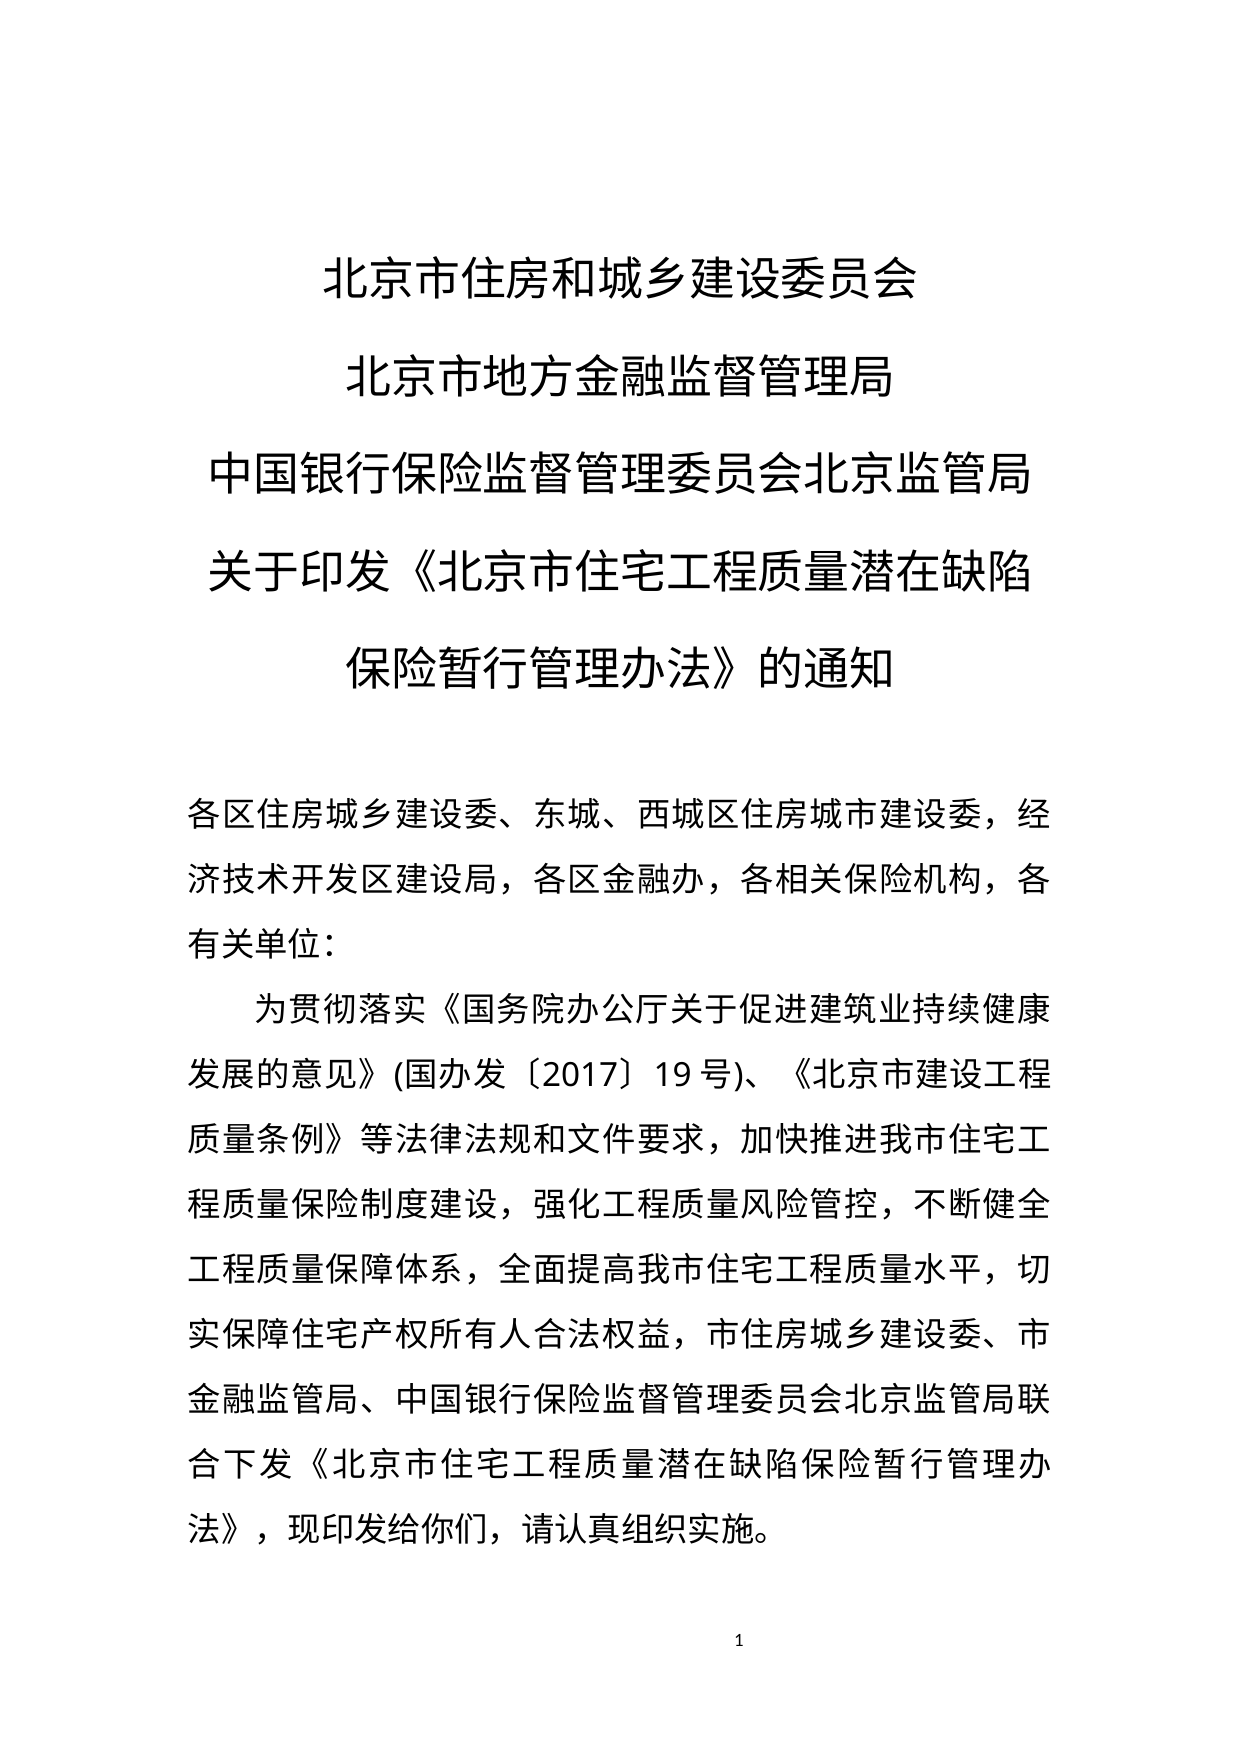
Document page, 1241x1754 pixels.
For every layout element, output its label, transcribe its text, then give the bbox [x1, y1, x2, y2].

text 保险暂行管理办法》的通知 [187, 617, 1053, 714]
text 为贯彻落实《国务院办公厅关于促进建筑业持续健康发展的意见》(国办发〔2017〕19号)、《北京市建设工程质量条例》等法律法规和文件要求，加快推进我市住宅工程质量保险制度建设，强化工程质量风险管控，不断健全工程质量保障体系，全面提高我市住宅工程质量水平，切实保障住宅产权所有人合法权益，市住房城乡建设委、市金融监管局、中国银行保险监督管理委员会北京监管局联合下发《北京市住宅工程质量潜在缺陷保险暂行管理办法》，现印发给你们，请认真组织实施。 [187, 974, 1053, 1559]
text 中国银行保险监督管理委员会北京监管局关于印发《北京市住宅工程质量潜在缺陷 [187, 422, 1053, 617]
text 北京市地方金融监督管理局 [187, 324, 1053, 422]
text 北京市住房和城乡建设委员会 [187, 227, 1053, 324]
text 各区住房城乡建设委、东城、西城区住房城市建设委，经济技术开发区建设局，各区金融办，各相关保险机构，各有关单位： [187, 779, 1053, 974]
